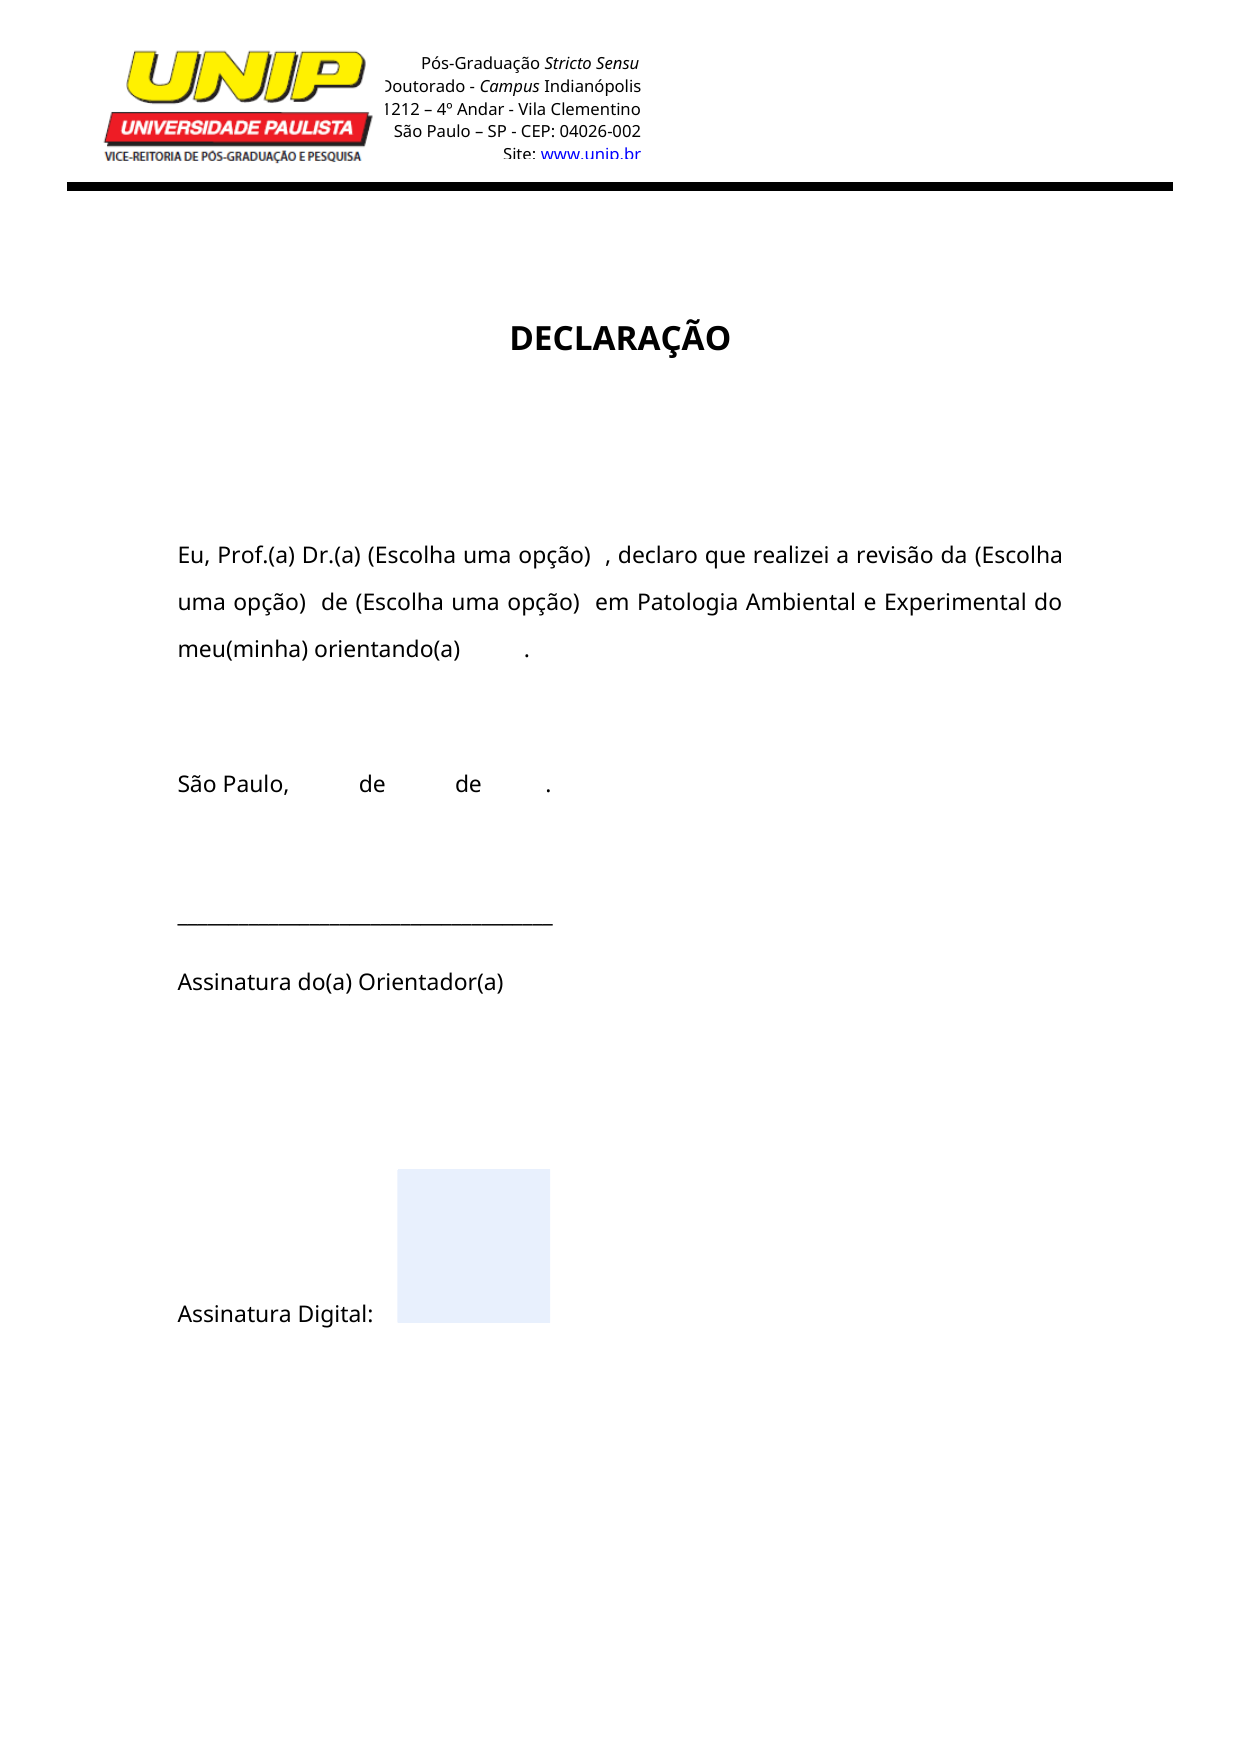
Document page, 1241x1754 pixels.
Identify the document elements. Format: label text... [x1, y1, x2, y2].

text DECLARAÇÃO [177, 314, 1063, 360]
text Assinatura do(a) Orientador(a) [177, 966, 1063, 997]
text São Paulo, de de . [177, 768, 1063, 799]
text _____________________________________ [177, 898, 1063, 930]
text Eu, Prof.(a) Dr.(a) , declaro que realizei a revisão da de em Patologia Ambiental e Experimental do meu(minha) orientando(a) . [177, 539, 1063, 664]
picture [88, 44, 386, 170]
text Assinatura Digital: [133, 1169, 1063, 1329]
picture [397, 1169, 551, 1323]
